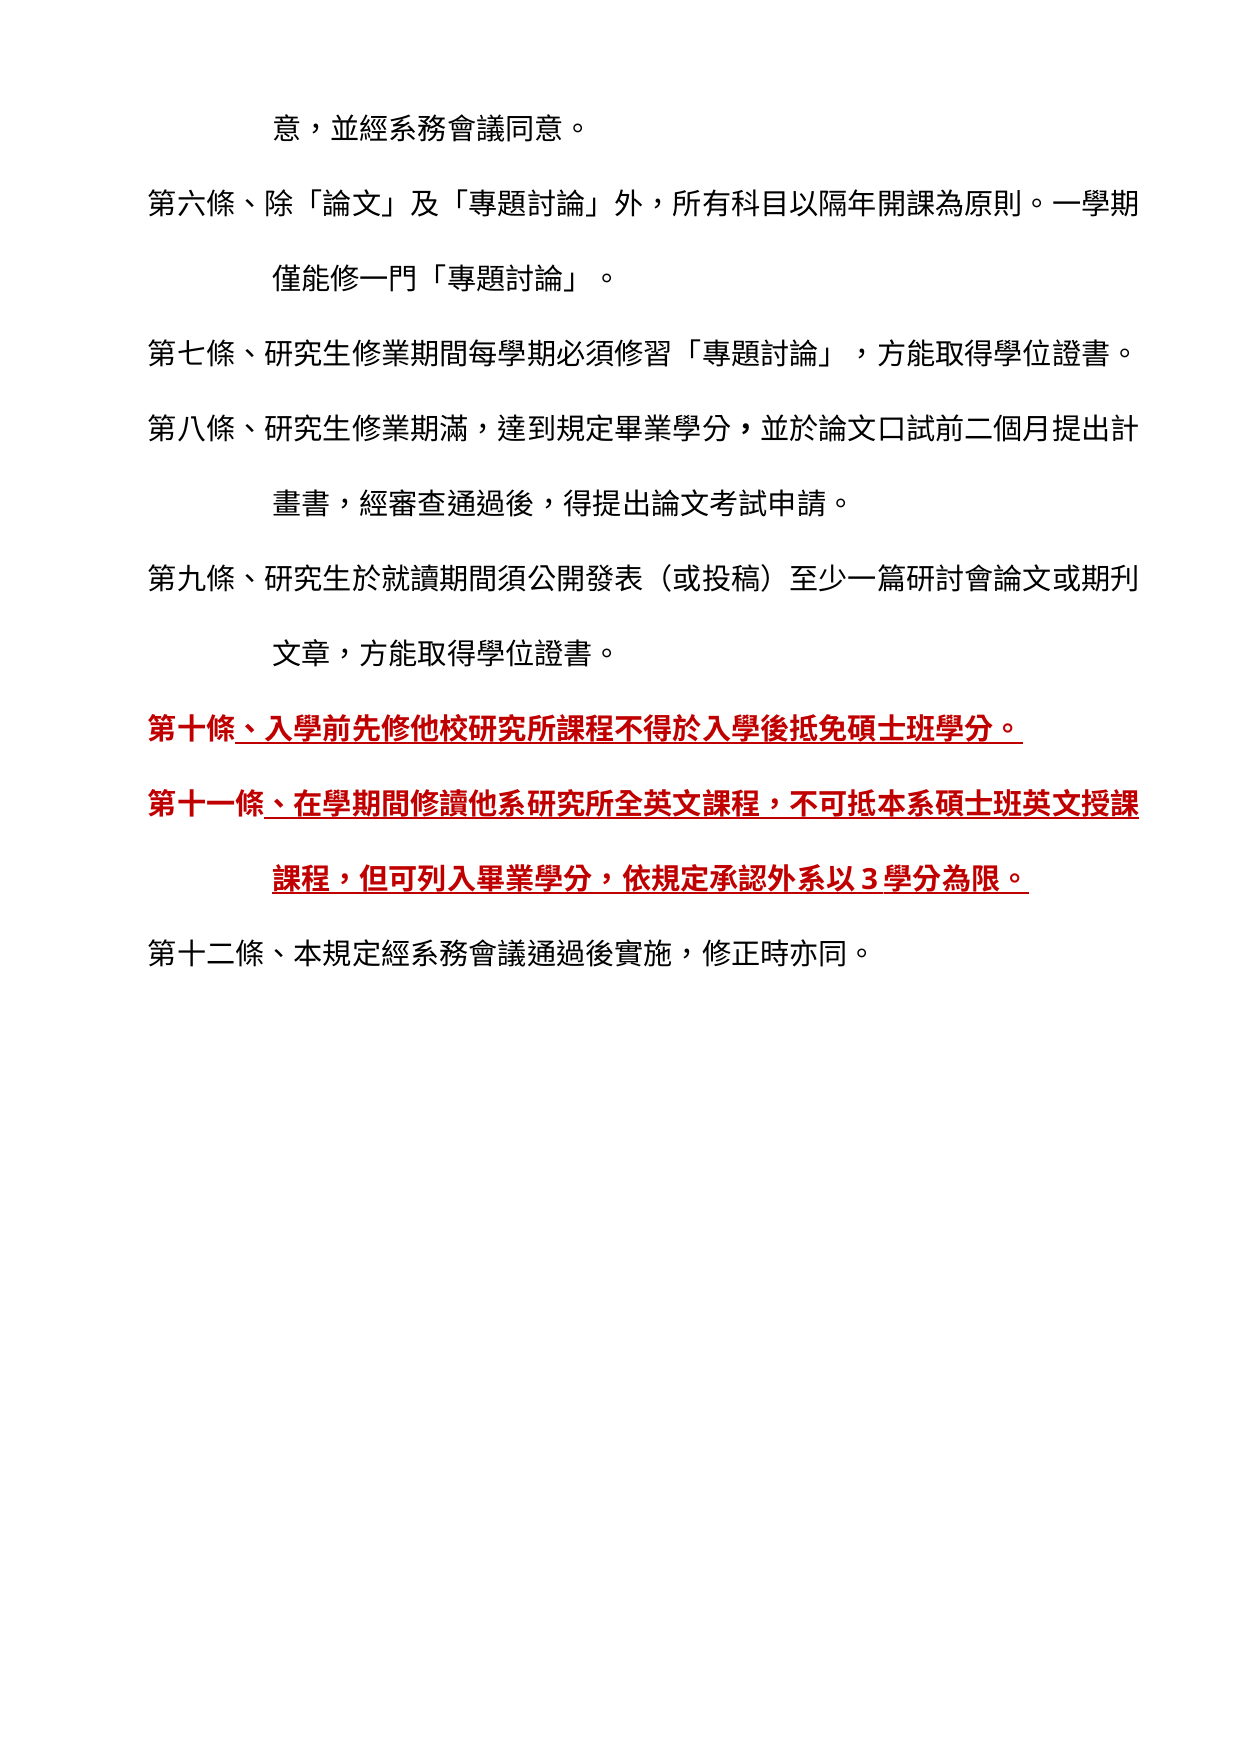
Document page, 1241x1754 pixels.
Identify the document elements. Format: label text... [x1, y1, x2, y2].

list 、在學期間修讀他系研究所全英文課程，不可抵本系碩士班英文授課課程，但可列入畢業學分，依規定承認外系以3學分為限。 [148, 764, 1152, 914]
list 、本規定經系務會議通過後實施，修正時亦同。 [148, 914, 1152, 989]
list 、研究生修業期間每學期必須修習「專題討論」，方能取得學位證書。 [148, 314, 1152, 389]
list 、入學前先修他校研究所課程不得於入學後抵免碩士班學分。 [148, 689, 1152, 764]
list 、除「論文」及「專題討論」外，所有科目以隔年開課為原則。一學期僅能修一門「專題討論」。 [148, 164, 1152, 314]
list 、研究生修業期滿，達到規定畢業學分，並於論文口試前二個月提出計畫書，經審查通過後，得提出論文考試申請。 [148, 389, 1152, 539]
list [148, 89, 1152, 164]
list 、研究生於就讀期間須公開發表（或投稿）至少一篇研討會論文或期刋文章，方能取得學位證書。 [148, 539, 1152, 689]
